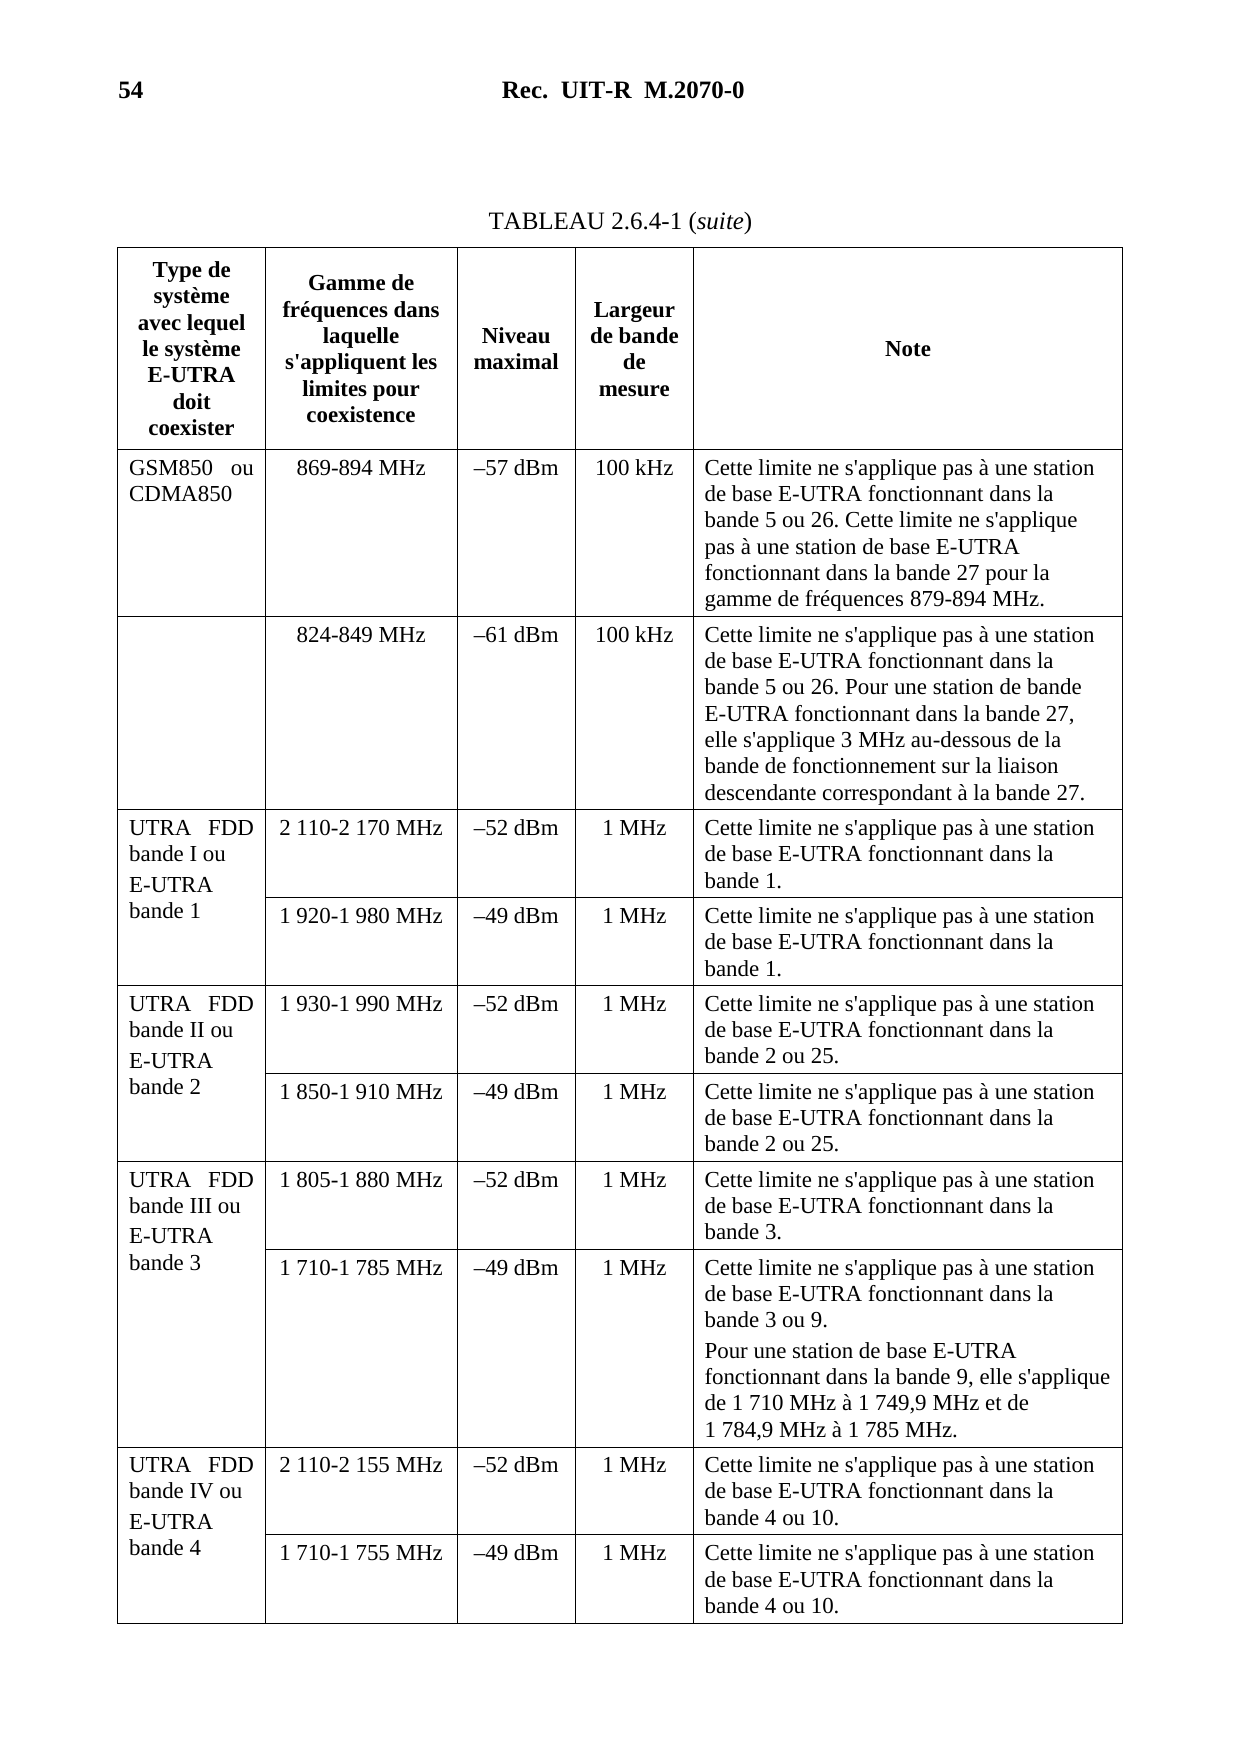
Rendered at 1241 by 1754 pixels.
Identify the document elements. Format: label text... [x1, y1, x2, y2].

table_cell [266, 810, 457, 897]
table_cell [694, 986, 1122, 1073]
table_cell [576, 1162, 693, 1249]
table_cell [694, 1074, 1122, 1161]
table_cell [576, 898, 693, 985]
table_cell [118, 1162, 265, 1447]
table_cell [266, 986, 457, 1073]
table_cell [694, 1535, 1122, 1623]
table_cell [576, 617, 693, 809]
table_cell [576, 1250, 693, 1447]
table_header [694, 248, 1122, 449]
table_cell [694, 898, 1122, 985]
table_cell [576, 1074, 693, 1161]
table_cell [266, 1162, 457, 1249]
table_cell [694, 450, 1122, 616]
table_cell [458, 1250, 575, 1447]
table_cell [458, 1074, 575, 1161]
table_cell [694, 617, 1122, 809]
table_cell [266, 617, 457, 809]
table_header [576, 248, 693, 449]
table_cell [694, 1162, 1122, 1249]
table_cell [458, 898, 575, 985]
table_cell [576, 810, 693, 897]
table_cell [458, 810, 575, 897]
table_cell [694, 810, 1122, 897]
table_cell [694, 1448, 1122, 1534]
text Tableau 2.6.4-1 (suite) [118, 206, 1122, 235]
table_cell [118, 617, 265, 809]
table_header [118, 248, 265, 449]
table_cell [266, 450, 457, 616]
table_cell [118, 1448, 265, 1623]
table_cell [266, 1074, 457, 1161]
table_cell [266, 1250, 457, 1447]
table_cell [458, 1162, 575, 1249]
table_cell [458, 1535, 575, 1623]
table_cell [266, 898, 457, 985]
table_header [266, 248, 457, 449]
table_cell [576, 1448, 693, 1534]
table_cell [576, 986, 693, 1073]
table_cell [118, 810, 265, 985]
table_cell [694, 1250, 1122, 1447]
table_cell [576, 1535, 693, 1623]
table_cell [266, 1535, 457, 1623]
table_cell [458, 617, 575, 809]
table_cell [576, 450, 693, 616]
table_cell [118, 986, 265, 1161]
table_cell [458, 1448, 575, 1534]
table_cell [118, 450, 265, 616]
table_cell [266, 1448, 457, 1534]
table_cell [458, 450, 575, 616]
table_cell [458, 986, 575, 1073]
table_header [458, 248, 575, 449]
